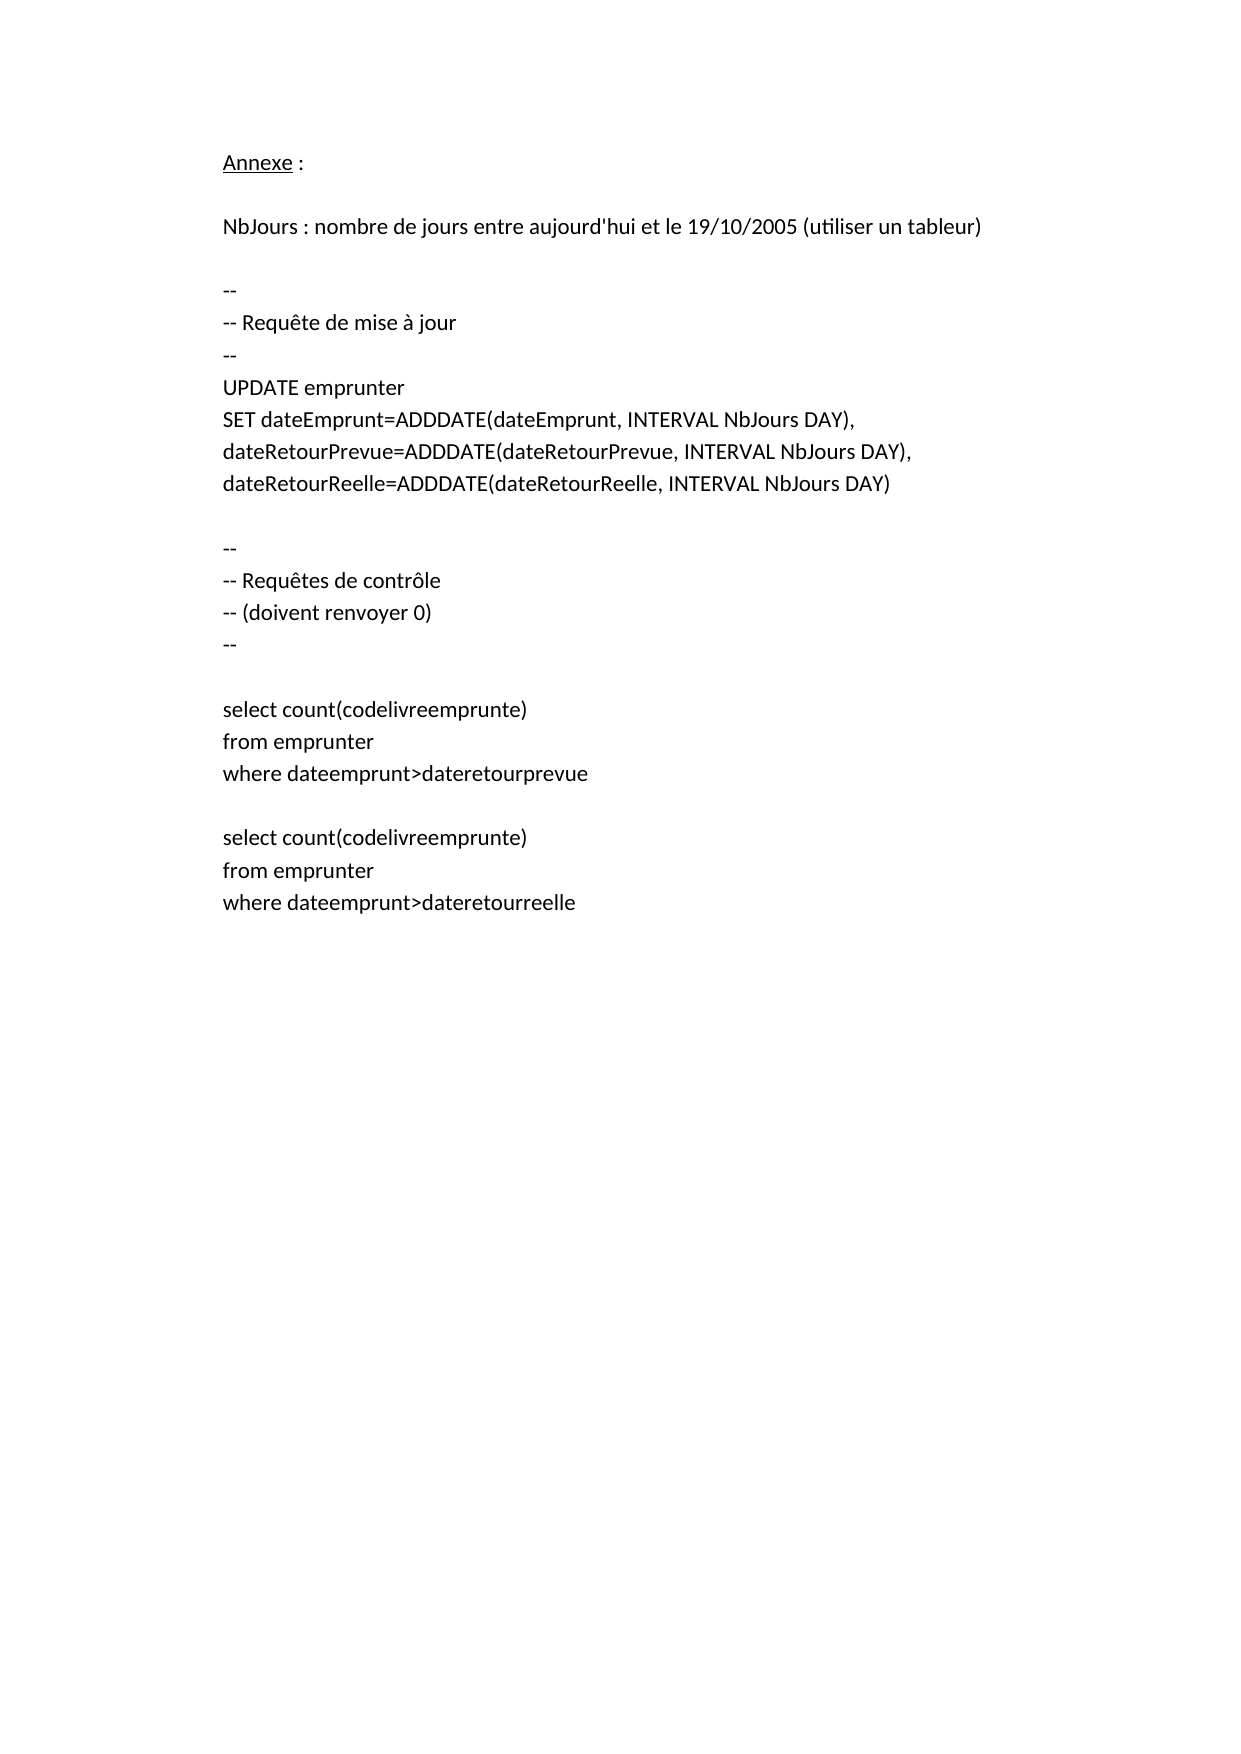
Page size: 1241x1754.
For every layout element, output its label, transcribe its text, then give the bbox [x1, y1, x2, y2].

list where dateemprunt>dateretourprevue [223, 759, 1093, 787]
list -- [223, 341, 1093, 369]
list dateRetourReelle=ADDDATE(dateRetourReelle, INTERVAL NbJours DAY) [223, 469, 1093, 497]
list -- [223, 630, 1093, 658]
list -- Requêtes de contrôle [223, 566, 1093, 594]
list SET dateEmprunt=ADDDATE(dateEmprunt, INTERVAL NbJours DAY), [223, 405, 1093, 433]
list where dateemprunt>dateretourreelle [223, 888, 1093, 916]
list NbJours : nombre de jours entre aujourd'hui et le 19/10/2005 (utiliser un tableur) [223, 212, 1093, 240]
list from emprunter [223, 727, 1093, 755]
list -- Requête de mise à jour [223, 308, 1093, 337]
list dateRetourPrevue=ADDDATE(dateRetourPrevue, INTERVAL NbJours DAY), [223, 437, 1093, 465]
list select count(codelivreemprunte) [223, 695, 1093, 723]
list -- [223, 534, 1093, 562]
list from emprunter [223, 856, 1093, 884]
list -- [223, 276, 1093, 304]
list select count(codelivreemprunte) [223, 823, 1093, 852]
list Annexe : [223, 148, 1093, 176]
list UPDATE emprunter [223, 373, 1093, 401]
list -- (doivent renvoyer 0) [223, 598, 1093, 626]
